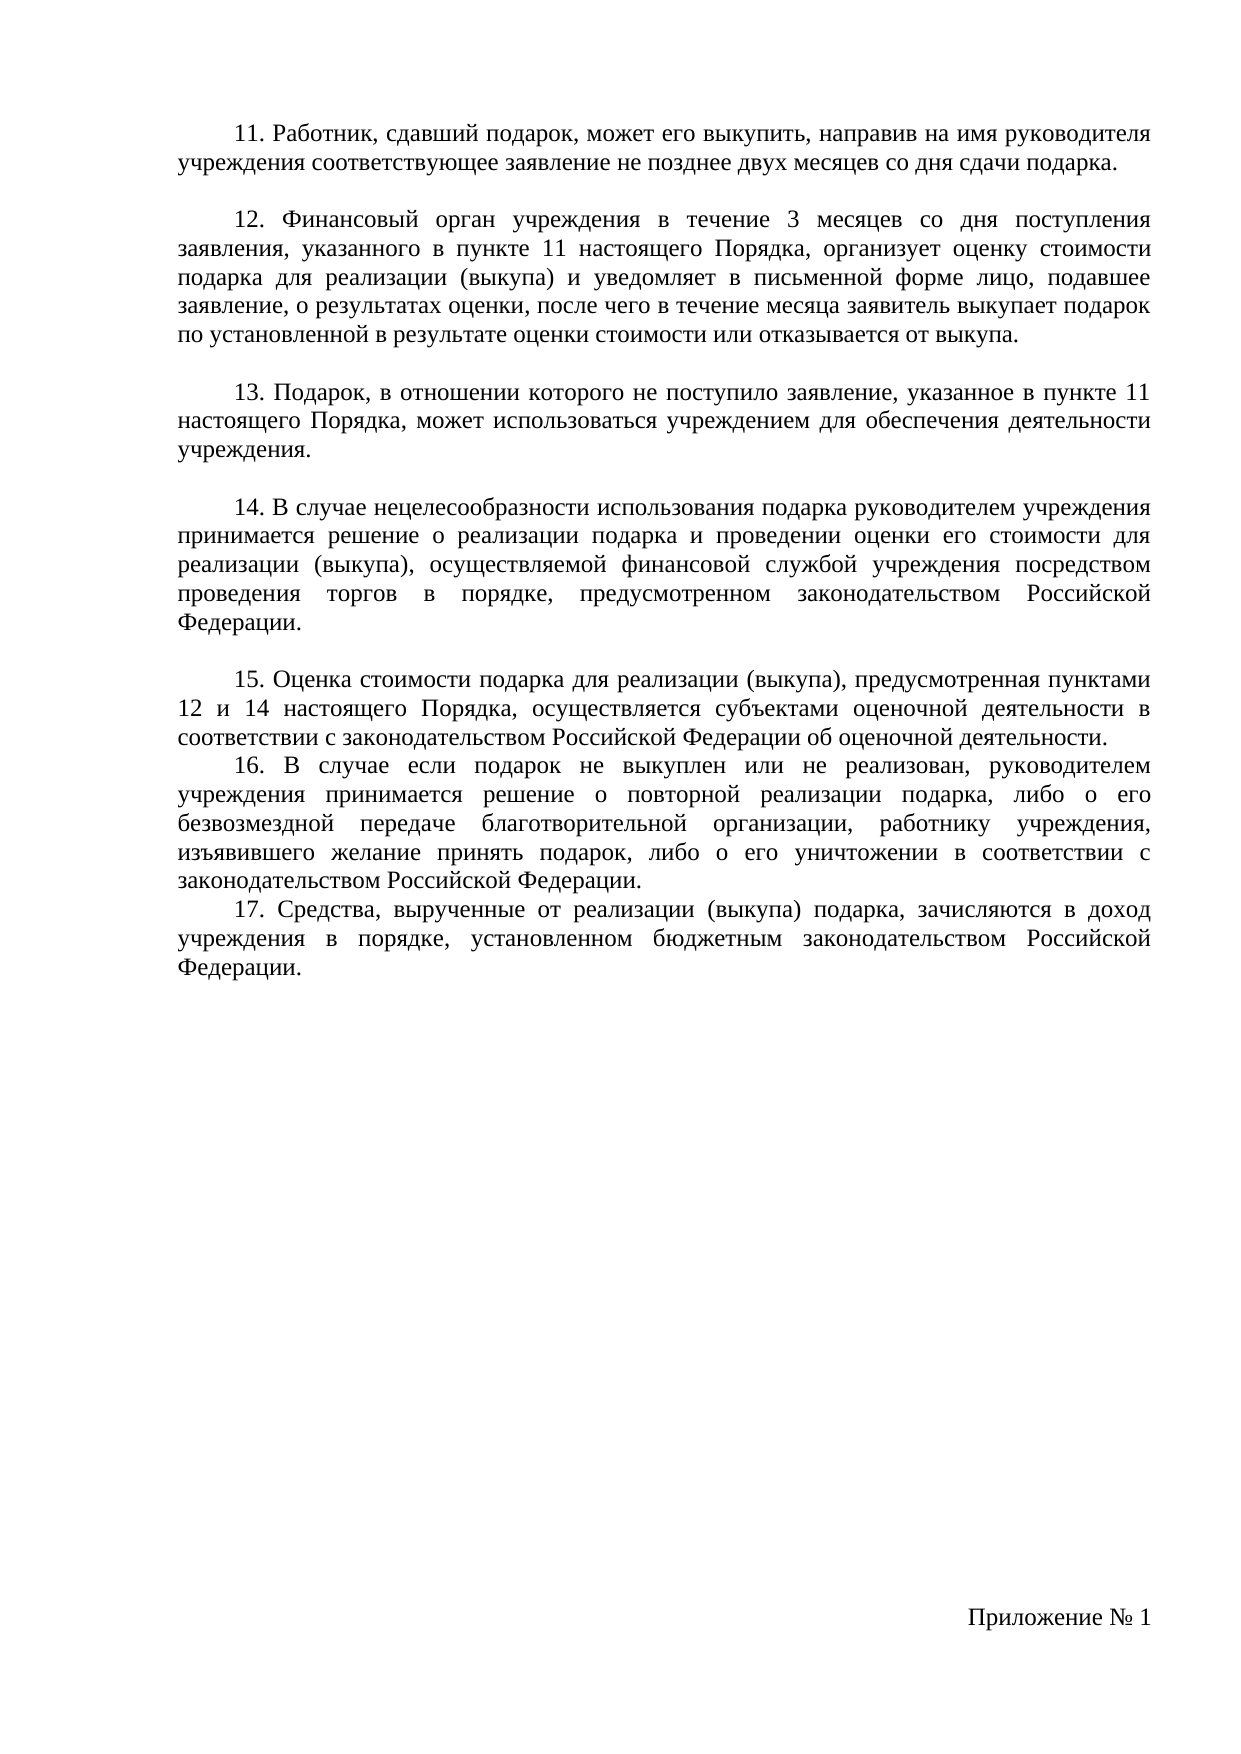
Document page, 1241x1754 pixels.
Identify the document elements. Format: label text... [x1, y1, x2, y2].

text Приложение № 1 [177, 1602, 1152, 1631]
text 12. Финансовый орган учреждения в течение 3 месяцев со дня поступления заявления, указанного в пункте 11 настоящего Порядка, организует оценку стоимости подарка для реализации (выкупа) и уведомляет в письменной форме лицо, подавшее заявление, о результатах оценки, после чего в течение месяца заявитель выкупает подарок по установленной в результате оценки стоимости или отказывается от выкупа. [177, 204, 1152, 348]
text 16. В случае если подарок не выкуплен или не реализован, руководителем учреждения принимается решение о повторной реализации подарка, либо о его безвозмездной передаче благотворительной организации, работнику учреждения, изъявившего желание принять подарок, либо о его уничтожении в соответствии с законодательством Российской Федерации. [177, 751, 1152, 894]
text 11. Работник, сдавший подарок, может его выкупить, направив на имя руководителя учреждения соответствующее заявление не позднее двух месяцев со дня сдачи подарка. [177, 118, 1152, 176]
text 14. В случае нецелесообразности использования подарка руководителем учреждения принимается решение о реализации подарка и проведении оценки его стоимости для реализации (выкупа), осуществляемой финансовой службой учреждения посредством проведения торгов в порядке, предусмотренном законодательством Российской Федерации. [177, 492, 1152, 636]
text 15. Оценка стоимости подарка для реализации (выкупа), предусмотренная пунктами 12 и 14 настоящего Порядка, осуществляется субъектами оценочной деятельности в соответствии с законодательством Российской Федерации об оценочной деятельности. [177, 664, 1152, 751]
text 17. Средства, вырученные от реализации (выкупа) подарка, зачисляются в доход учреждения в порядке, установленном бюджетным законодательством Российской Федерации. [177, 894, 1152, 981]
text 13. Подарок, в отношении которого не поступило заявление, указанное в пункте 11 настоящего Порядка, может использоваться учреждением для обеспечения деятельности учреждения. [177, 377, 1152, 463]
